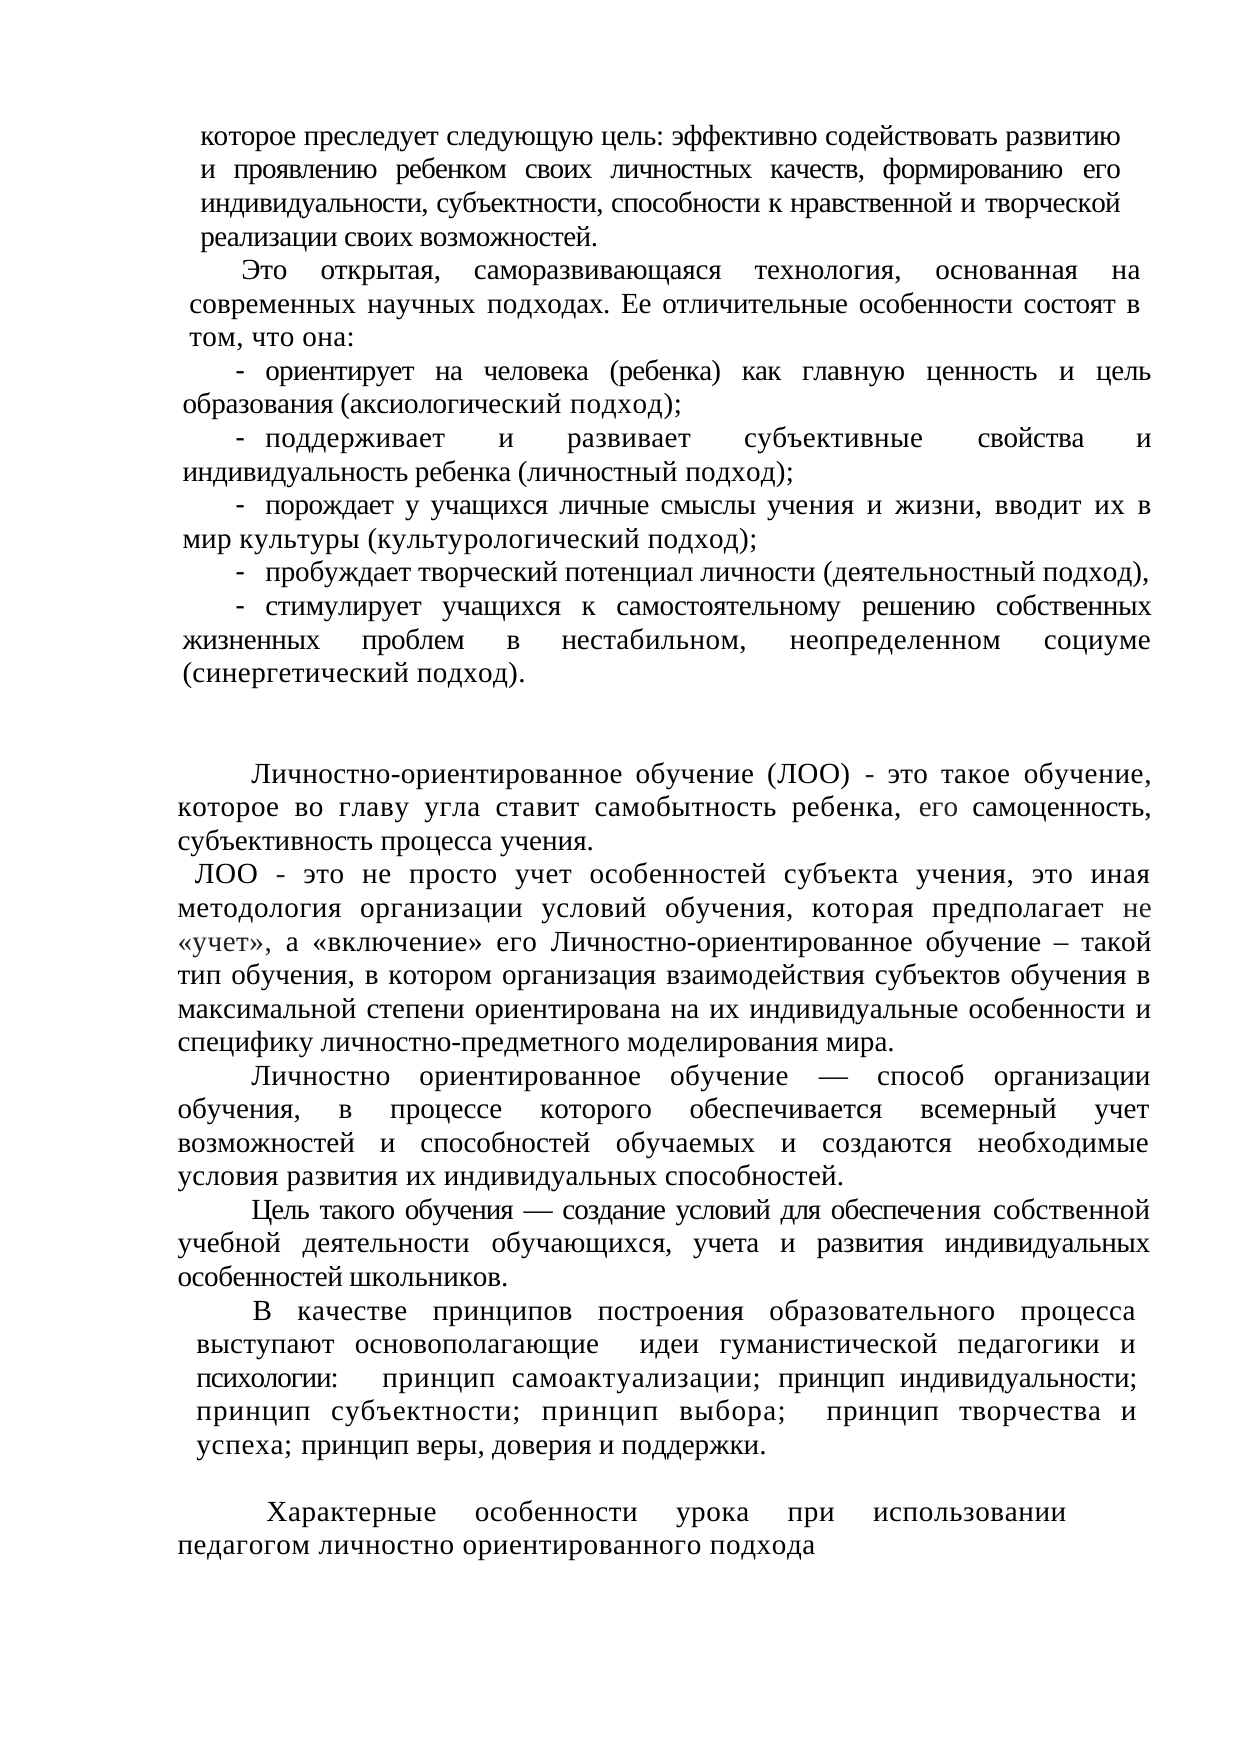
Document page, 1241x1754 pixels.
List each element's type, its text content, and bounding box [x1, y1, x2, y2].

list стимулирует учащихся к самостоятельному решению собственных жизненных проблем в нестабильном, неопределенном социуме (синергетический подход). [182, 588, 1152, 689]
text Это открытая, саморазвивающаяся технология, основанная на современных научных подходах. Ее отличительные особенности состоят в том, что она: [189, 252, 1141, 353]
text Цель такого обучения — создание условий для обеспечения собственной учебной деятельности обучающихся, учета и развития индивидуальных особенностей школьников. [177, 1192, 1150, 1293]
text ЛОО - это не просто учет особенностей субъекта учения, это иная методология организации условий обучения, которая предполагает не «учет», а «включение» его Личностно-ориентированное обучение – такой тип обучения, в котором организация взаимодействия субъектов обучения в максимальной степени ориентирована на их индивидуальные особенности и специфику личностно-предметного моделирования мира. [177, 857, 1152, 1058]
text Личностно-ориентированное обучение (ЛОО) - это такое обучение, которое во главу угла ставит самобытность ребенка, его самоценность, субъективность процесса учения. [177, 756, 1152, 857]
text Личностно ориентированное обучение — способ организации обучения, в процессе которого обеспечивается всемерный учет возможностей и способностей обучаемых и создаются необходимые условия развития их индивидуальных способностей. [177, 1058, 1150, 1192]
list поддерживает и развивает субъективные свойства и индивидуальность ребенка (личностный подход); [182, 420, 1152, 487]
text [200, 118, 1121, 252]
list пробуждает творческий потенциал личности (деятельностный подход), [182, 554, 1152, 588]
list ориентирует на человека (ребенка) как главную ценность и цель образования (аксиологический подход); [182, 353, 1152, 420]
text Характерные особенности урока при использовании педагогом личностно ориентированного подхода [177, 1494, 1068, 1561]
text В качестве принципов построения образовательного процесса выступают основополагающие идеи гуманистической педагогики и психологии: принцип самоактуализации; принцип индивидуальности; принцип субъектности; принцип выбора; принцип творчества и успеха; принцип веры, доверия и поддержки. [196, 1293, 1137, 1460]
list порождает у учащихся личные смыслы учения и жизни, вводит их в мир культуры (культурологический подход); [182, 487, 1152, 554]
